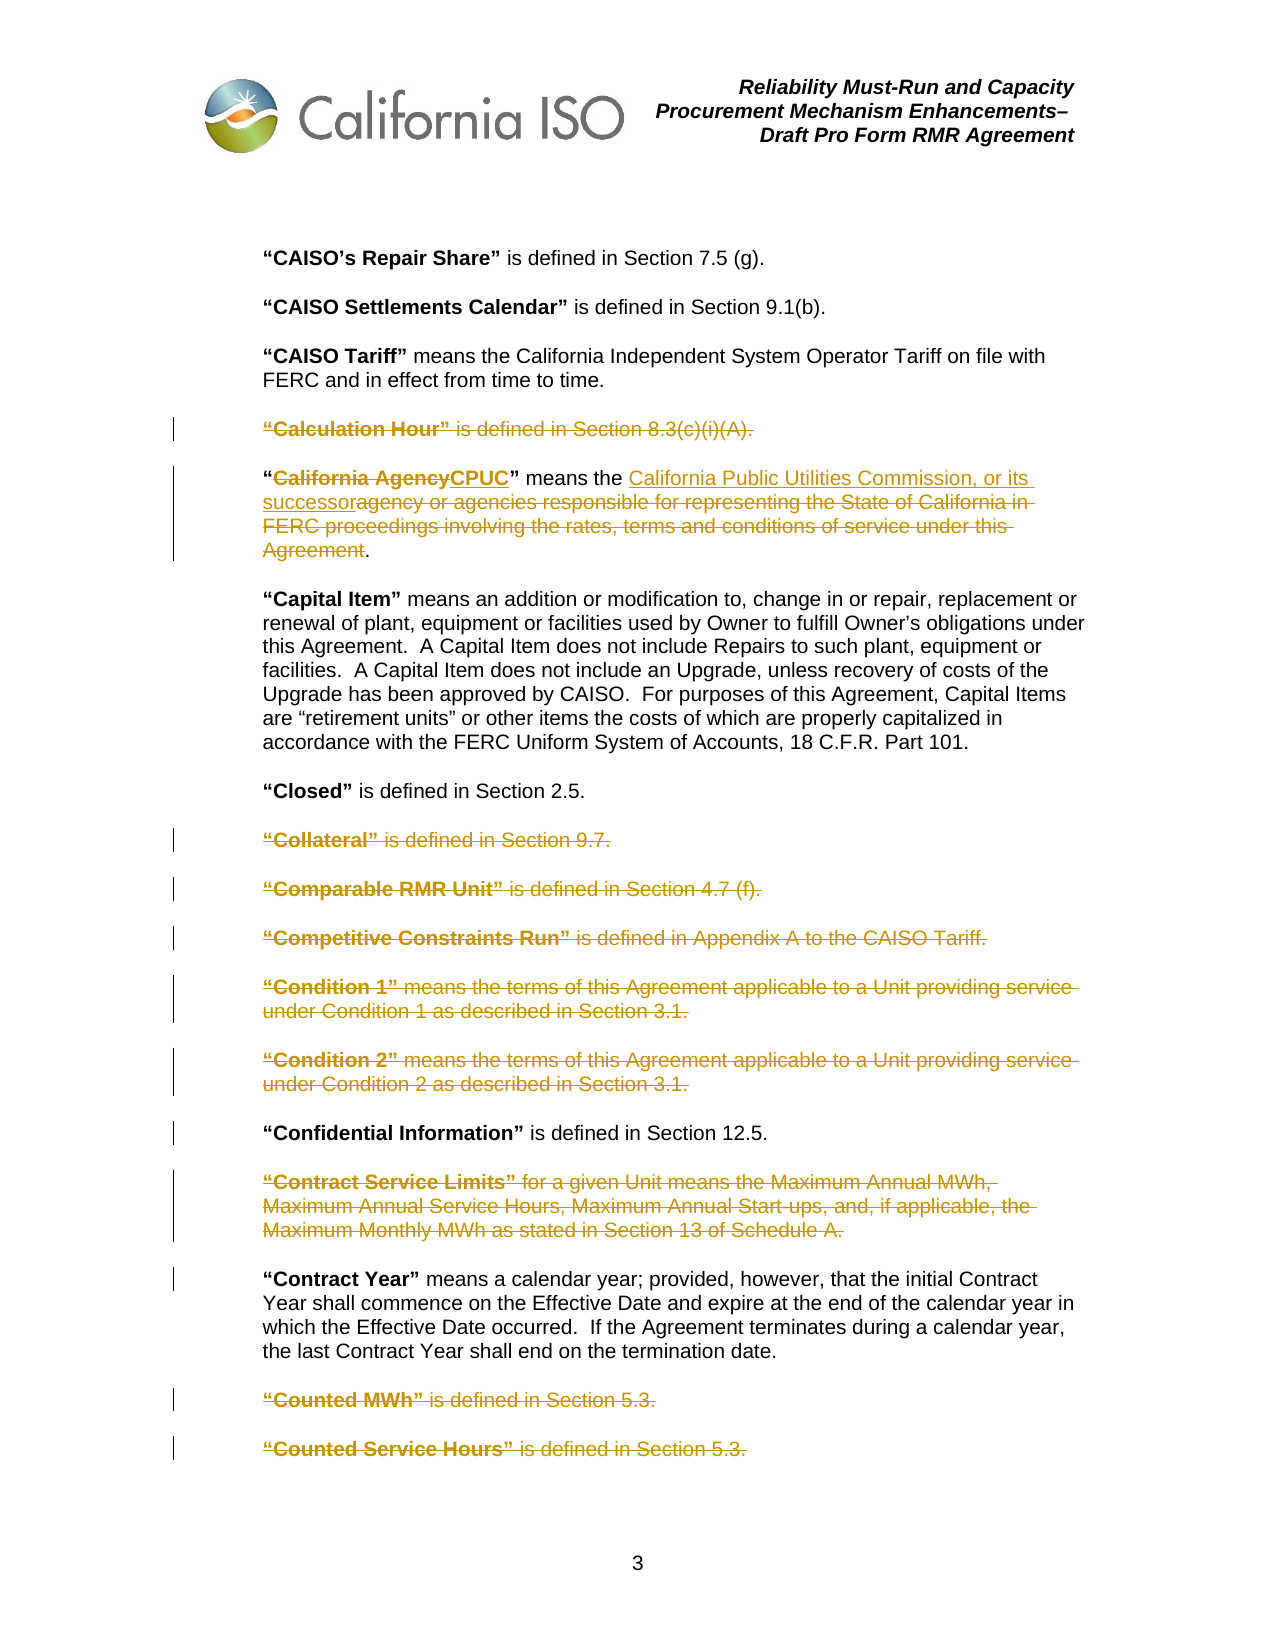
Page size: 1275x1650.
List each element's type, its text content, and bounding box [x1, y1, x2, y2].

text “Confidential Information” is defined in Section 12.5. [187, 1121, 1087, 1145]
text “Contract Year” means a calendar year; provided, however, that the initial Contract Year shall commence on the Effective Date and expire at the end of the calendar year in which the Effective Date occurred. If the Agreement terminates during a calendar year, the last Contract Year shall end on the termination date. [262, 1267, 1087, 1362]
text “CAISO Tariff” means the California Independent System Operator Tariff on file with FERC and in effect from time to time. [262, 344, 1087, 392]
text “Closed” is defined in Section 2.5. [187, 779, 1087, 803]
text “Capital Item” means an addition or modification to, change in or repair, replacement or renewal of plant, equipment or facilities used by Owner to fulfill Owner’s obligations under this Agreement. A Capital Item does not include Repairs to such plant, equipment or facilities. A Capital Item does not include an Upgrade, unless recovery of costs of the Upgrade has been approved by CAISO. For purposes of this Agreement, Capital Items are “retirement units” or other items the costs of which are properly capitalized in accordance with the FERC Uniform System of Accounts, 18 C.F.R. Part 101. [262, 586, 1087, 754]
text “” means the . [262, 466, 1087, 561]
text “CAISO Settlements Calendar” is defined in Section 9.1(b). [187, 295, 1087, 319]
text “CAISO’s Repair Share” is defined in Section 7.5 (g). [187, 246, 1087, 270]
picture [198, 75, 628, 156]
